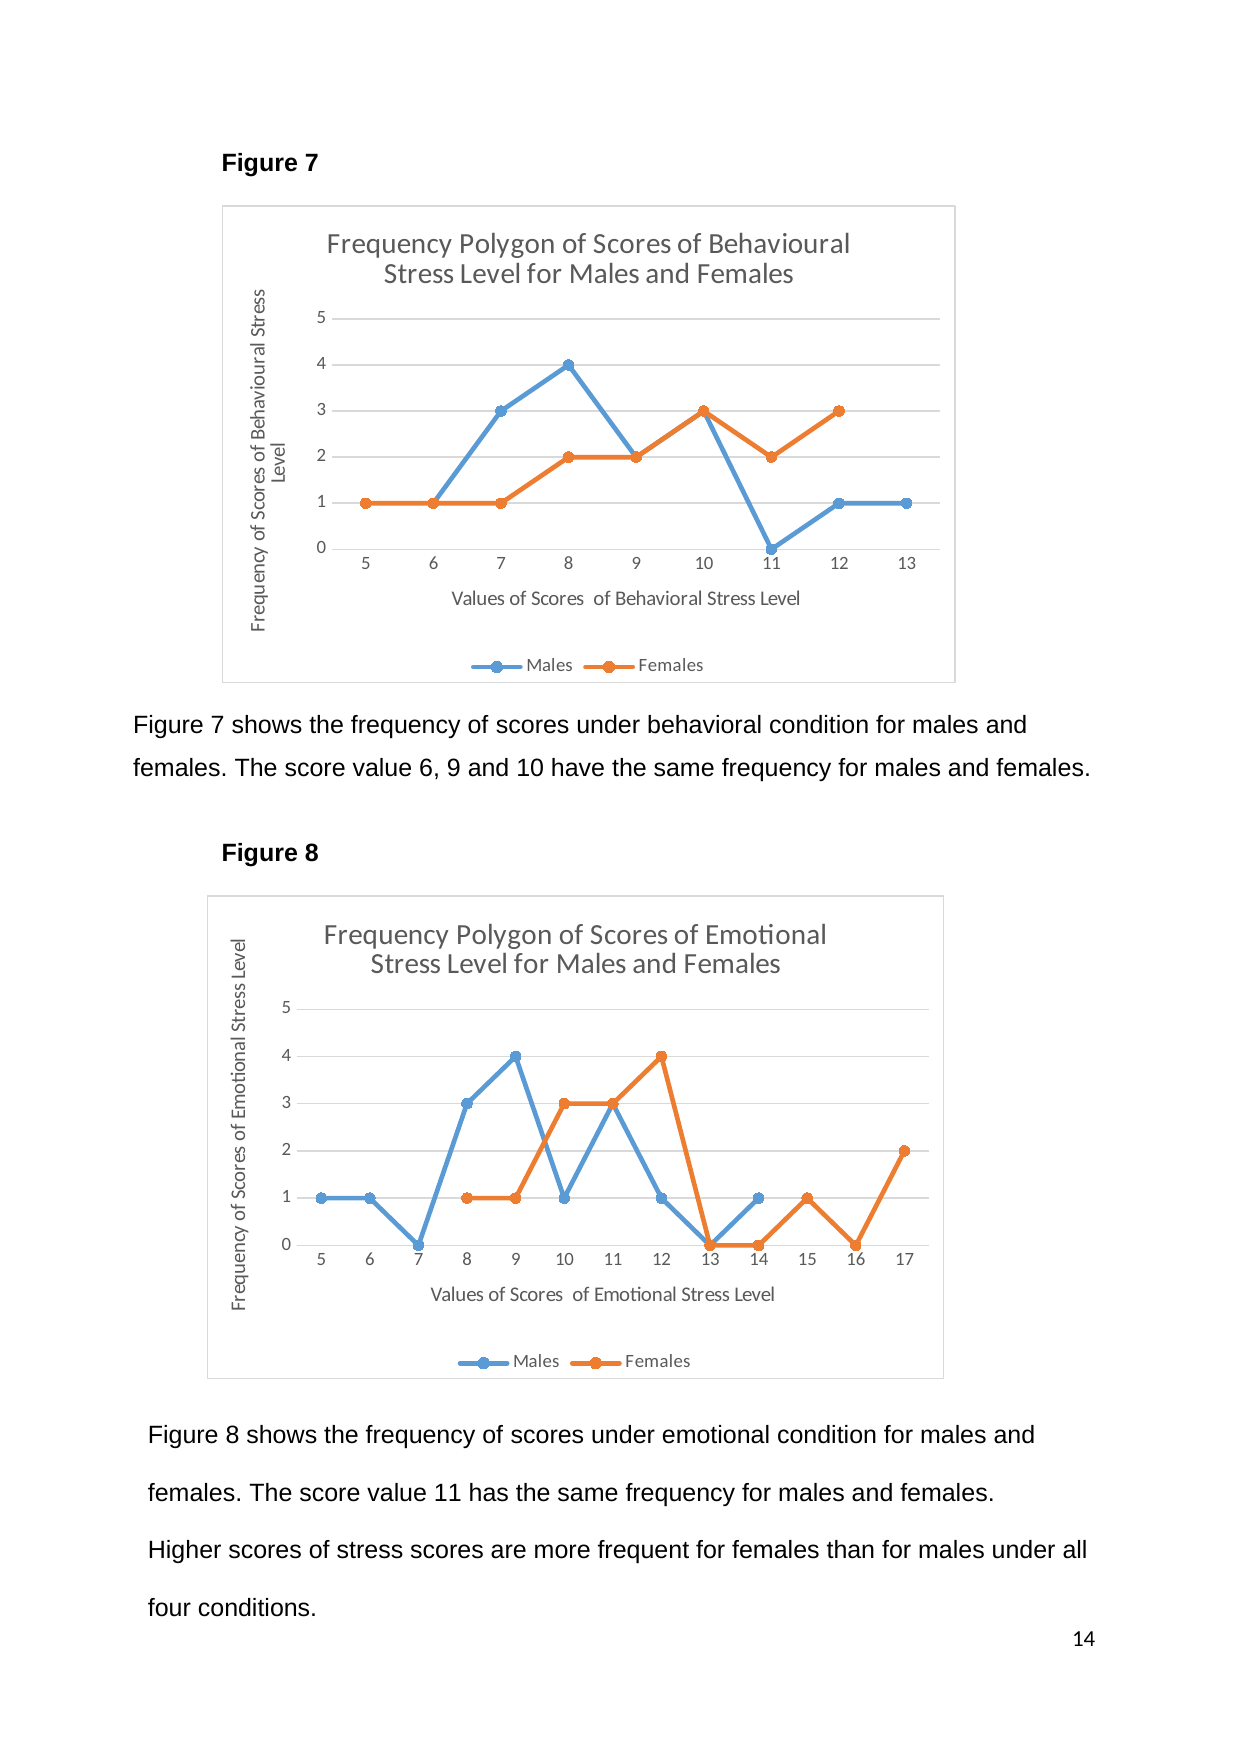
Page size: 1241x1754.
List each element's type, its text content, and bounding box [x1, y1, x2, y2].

text Figure 8 [221, 838, 1095, 866]
text Figure 7 [221, 148, 1095, 176]
text Figure 8 shows the frequency of scores under emotional condition for males and females. The score value 11 has the same frequency for males and females. [148, 1420, 1095, 1506]
text Figure 7 shows the frequency of scores under behavioral condition for males and females. The score value 6, 9 and 10 have the same frequency for males and females. [133, 710, 1095, 782]
text Higher scores of stress scores are more frequent for females than for males under all four conditions. [148, 1535, 1095, 1621]
